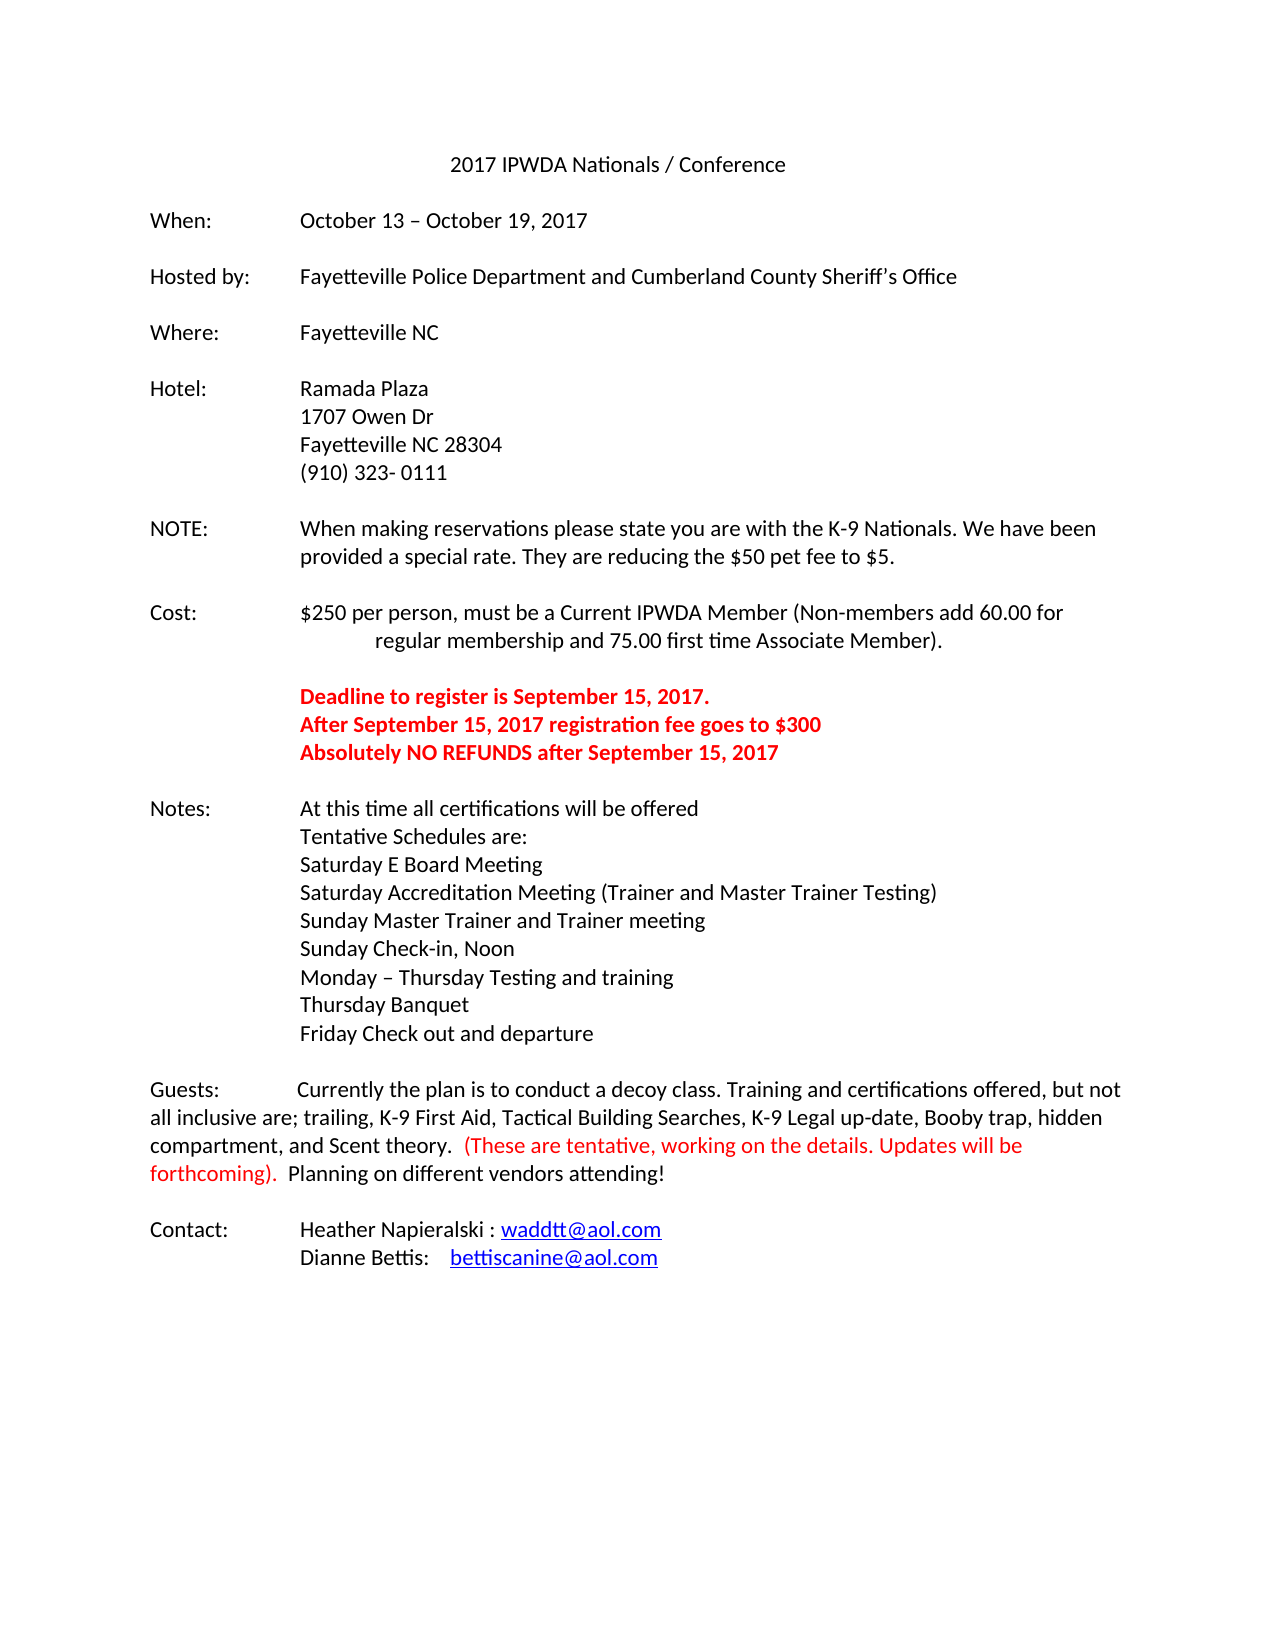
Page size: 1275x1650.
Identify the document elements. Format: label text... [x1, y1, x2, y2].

text Fayetteville NC 28304 [150, 430, 1125, 458]
text 1707 Owen Dr [150, 402, 1125, 430]
text Saturday E Board Meeting [150, 851, 1125, 878]
text Sunday Master Trainer and Trainer meeting [150, 907, 1125, 934]
text Friday Check out and departure [150, 1019, 1125, 1047]
text Deadline to register is September 15, 2017. [150, 682, 1125, 710]
text When: October 13 – October 19, 2017 [150, 206, 1125, 234]
text Hotel: Ramada Plaza [150, 374, 1125, 402]
text Monday – Thursday Testing and training [150, 963, 1125, 991]
text Saturday Accreditation Meeting (Trainer and Master Trainer Testing) [225, 878, 1125, 907]
text Where: Fayetteville NC [150, 318, 1125, 346]
text After September 15, 2017 registration fee goes to $300 [150, 710, 1125, 738]
text NOTE: When making reservations please state you are with the K-9 Nationals. We have been provided a special rate. They are reducing the $50 pet fee to $5. [150, 514, 1125, 570]
text Thursday Banquet [150, 991, 1125, 1019]
text 2017 IPWDA Nationals / Conference [150, 150, 1125, 178]
text Sunday Check-in, Noon [150, 934, 1125, 963]
text Absolutely NO REFUNDS after September 15, 2017 [150, 738, 1125, 766]
text Guests: Currently the plan is to conduct a decoy class. Training and certifications offered, but not all inclusive are; trailing, K-9 First Aid, Tactical Building Searches, K-9 Legal up-date, Booby trap, hidden compartment, and Scent theory. (These are tentative, working on the details. Updates will be forthcoming). Planning on different vendors attending! [150, 1075, 1125, 1187]
text Notes: At this time all certifications will be offered [150, 794, 1125, 822]
text (910) 323- 0111 [150, 458, 1125, 486]
text Hosted by: Fayetteville Police Department and Cumberland County Sheriff’s Office [150, 262, 1125, 290]
text Cost: $250 per person, must be a Current IPWDA Member (Non-members add 60.00 for regular membership and 75.00 first time Associate Member). [150, 598, 1125, 654]
text Dianne Bettis: bettiscanine@aol.com [150, 1243, 1125, 1271]
text Contact: Heather Napieralski : waddtt@aol.com [150, 1215, 1125, 1243]
text Tentative Schedules are: [150, 822, 1125, 851]
